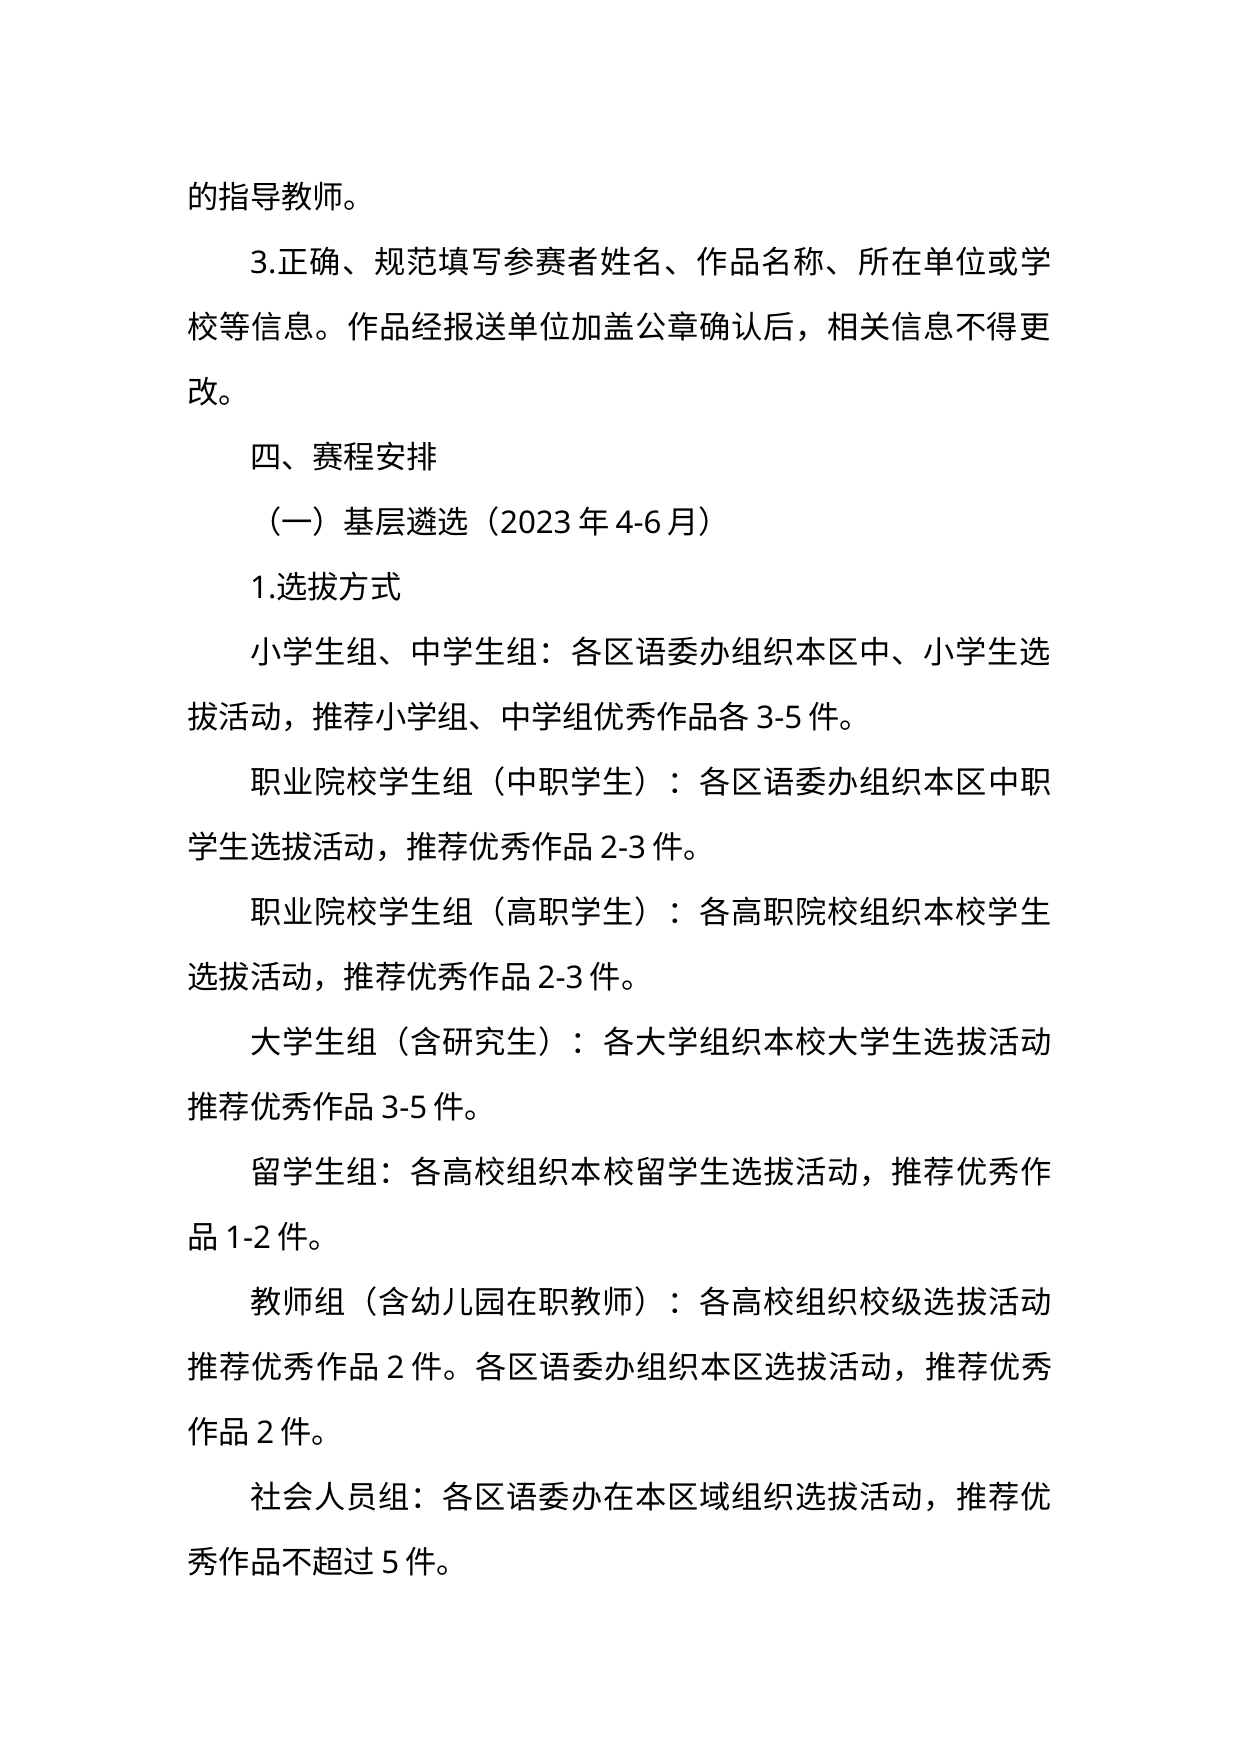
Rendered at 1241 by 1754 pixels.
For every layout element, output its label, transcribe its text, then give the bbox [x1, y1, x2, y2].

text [187, 162, 1053, 227]
text 留学生组：各高校组织本校留学生选拔活动，推荐优秀作品1-2件。 [187, 1137, 1053, 1267]
text 职业院校学生组（高职学生）：各高职院校组织本校学生选拔活动，推荐优秀作品2-3件。 [187, 877, 1053, 1007]
text （一）基层遴选（2023年4-6月） [187, 487, 1053, 552]
text 小学生组、中学生组：各区语委办组织本区中、小学生选拔活动，推荐小学组、中学组优秀作品各3-5件。 [187, 617, 1053, 747]
text 职业院校学生组（中职学生）：各区语委办组织本区中职学生选拔活动，推荐优秀作品2-3件。 [187, 747, 1053, 877]
text 社会人员组：各区语委办在本区域组织选拔活动，推荐优秀作品不超过5件。 [187, 1462, 1053, 1592]
text 教师组（含幼儿园在职教师）：各高校组织校级选拔活动，推荐优秀作品2件。各区语委办组织本区选拔活动，推荐优秀作品2件。 [187, 1267, 1053, 1462]
text 3.正确、规范填写参赛者姓名、作品名称、所在单位或学校等信息。作品经报送单位加盖公章确认后，相关信息不得更改。 [187, 227, 1053, 422]
text 1.选拔方式 [187, 552, 1053, 617]
text 四、赛程安排 [187, 422, 1053, 487]
text 大学生组（含研究生）：各大学组织本校大学生选拔活动，推荐优秀作品3-5件。 [187, 1007, 1053, 1137]
